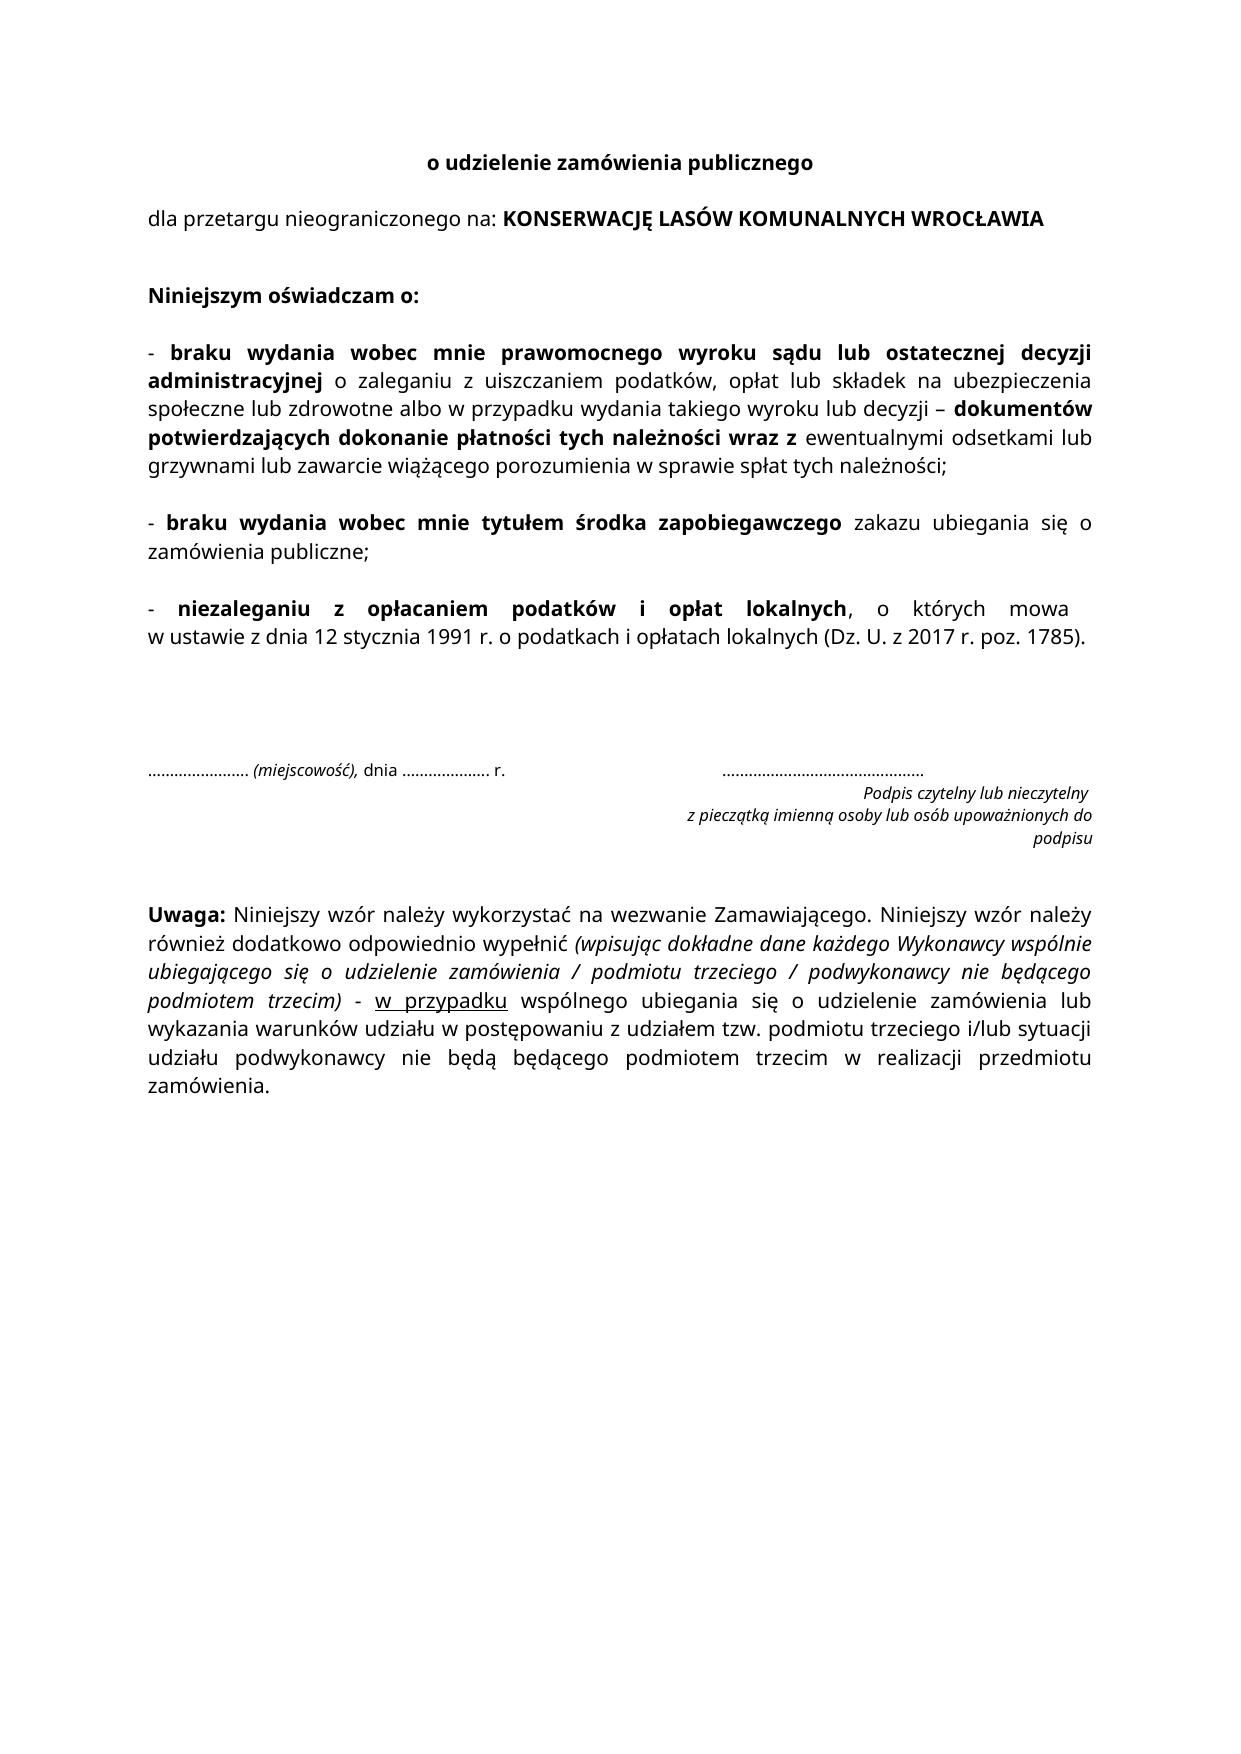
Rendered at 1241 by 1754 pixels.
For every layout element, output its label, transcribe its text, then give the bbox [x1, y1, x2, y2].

text o udzielenie zamówienia publicznego [148, 148, 1093, 176]
text - niezaleganiu z opłacaniem podatków i opłat lokalnych, o których mowa w ustawie z dnia 12 stycznia 1991 r. o podatkach i opłatach lokalnych (Dz. U. z 2017 r. poz. 1785). [148, 594, 1093, 651]
text Podpis czytelny lub nieczytelny z pieczątką imienną osoby lub osób upoważnionych do podpisu [664, 781, 1093, 849]
text - braku wydania wobec mnie prawomocnego wyroku sądu lub ostatecznej decyzji administracyjnej o zaleganiu z uiszczaniem podatków, opłat lub składek na ubezpieczenia społeczne lub zdrowotne albo w przypadku wydania takiego wyroku lub decyzji – dokumentów potwierdzających dokonanie płatności tych należności wraz z ewentualnymi odsetkami lub grzywnami lub zawarcie wiążącego porozumienia w sprawie spłat tych należności; [148, 338, 1093, 480]
text Niniejszym oświadczam o: [148, 281, 1093, 309]
text …………….……. (miejscowość), dnia ………….……. r. ….…………………………………… [148, 758, 1093, 781]
text Uwaga: Niniejszy wzór należy wykorzystać na wezwanie Zamawiającego. Niniejszy wzór należy również dodatkowo odpowiednio wypełnić (wpisując dokładne dane każdego Wykonawcy wspólnie ubiegającego się o udzielenie zamówienia / podmiotu trzeciego / podwykonawcy nie będącego podmiotem trzecim) - w przypadku wspólnego ubiegania się o udzielenie zamówienia lub wykazania warunków udziału w postępowaniu z udziałem tzw. podmiotu trzeciego i/lub sytuacji udziału podwykonawcy nie będą będącego podmiotem trzecim w realizacji przedmiotu zamówienia. [148, 901, 1093, 1099]
text dla przetargu nieograniczonego na: KONSERWACJĘ LASÓW KOMUNALNYCH WROCŁAWIA [148, 204, 1093, 233]
text - braku wydania wobec mnie tytułem środka zapobiegawczego zakazu ubiegania się o zamówienia publiczne; [148, 508, 1093, 565]
